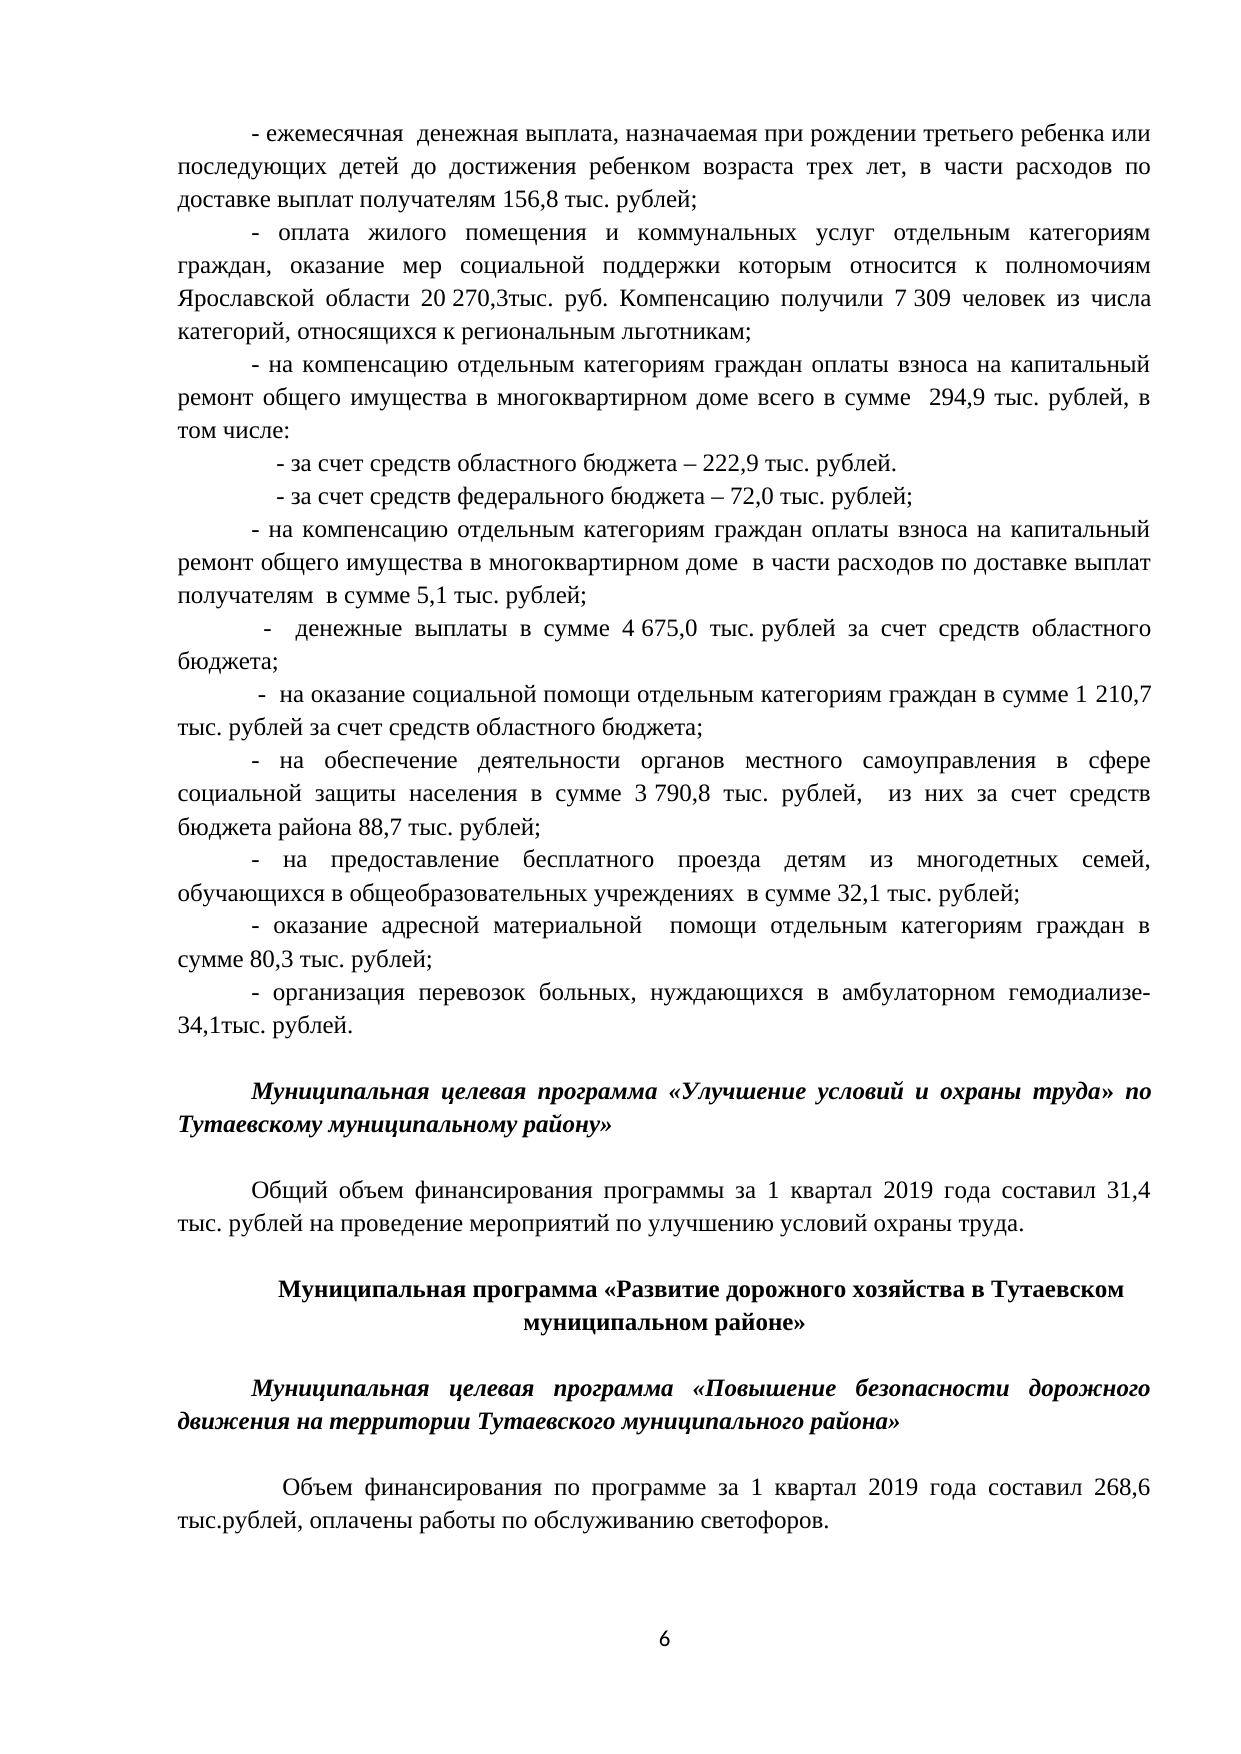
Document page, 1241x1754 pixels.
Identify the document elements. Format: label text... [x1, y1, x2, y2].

text - на обеспечение деятельности органов местного самоуправления в сфере социальной защиты населения в сумме 3 790,8 тыс. рублей, из них за счет средств бюджета района 88,7 тыс. рублей; [177, 746, 1152, 840]
text Муниципальная программа «Развитие дорожного хозяйства в Тутаевском муниципальном районе» [177, 1274, 1152, 1336]
text - оказание адресной материальной помощи отдельным категориям граждан в сумме 80,3 тыс. рублей; [177, 911, 1152, 972]
text - за счет средств федерального бюджета – 72,0 тыс. рублей; [177, 481, 1152, 510]
text - на компенсацию отдельным категориям граждан оплаты взноса на капитальный ремонт общего имущества в многоквартирном доме всего в сумме 294,9 тыс. рублей, в том числе: [177, 349, 1152, 444]
text - за счет средств областного бюджета – 222,9 тыс. рублей. [177, 448, 1152, 477]
text Муниципальная целевая программа «Улучшение условий и охраны труда» по Тутаевскому муниципальному району» [177, 1076, 1152, 1137]
text - на оказание социальной помощи отдельным категориям граждан в сумме 1 210,7 тыс. рублей за счет средств областного бюджета; [177, 679, 1152, 741]
text - организация перевозок больных, нуждающихся в амбулаторном гемодиализе- 34,1тыс. рублей. [177, 977, 1152, 1038]
text Объем финансирования по программе за 1 квартал 2019 года составил 268,6 тыс.рублей, оплачены работы по обслуживанию светофоров. [177, 1472, 1152, 1534]
text - оплата жилого помещения и коммунальных услуг отдельным категориям граждан, оказание мер социальной поддержки которым относится к полномочиям Ярославской области 20 270,3тыс. руб. Компенсацию получили 7 309 человек из числа категорий, относящихся к региональным льготникам; [177, 217, 1152, 345]
text - на компенсацию отдельным категориям граждан оплаты взноса на капитальный ремонт общего имущества в многоквартирном доме в части расходов по доставке выплат получателям в сумме 5,1 тыс. рублей; [177, 514, 1152, 609]
text - денежные выплаты в сумме 4 675,0 тыс. рублей за счет средств областного бюджета; [177, 613, 1152, 675]
text - ежемесячная денежная выплата, назначаемая при рождении третьего ребенка или последующих детей до достижения ребенком возраста трех лет, в части расходов по доставке выплат получателям 156,8 тыс. рублей; [177, 118, 1152, 213]
text Общий объем финансирования программы за 1 квартал 2019 года составил 31,4 тыс. рублей на проведение мероприятий по улучшению условий охраны труда. [177, 1175, 1152, 1237]
text - на предоставление бесплатного проезда детям из многодетных семей, обучающихся в общеобразовательных учреждениях в сумме 32,1 тыс. рублей; [177, 844, 1152, 906]
text Муниципальная целевая программа «Повышение безопасности дорожного движения на территории Тутаевского муниципального района» [177, 1373, 1152, 1435]
